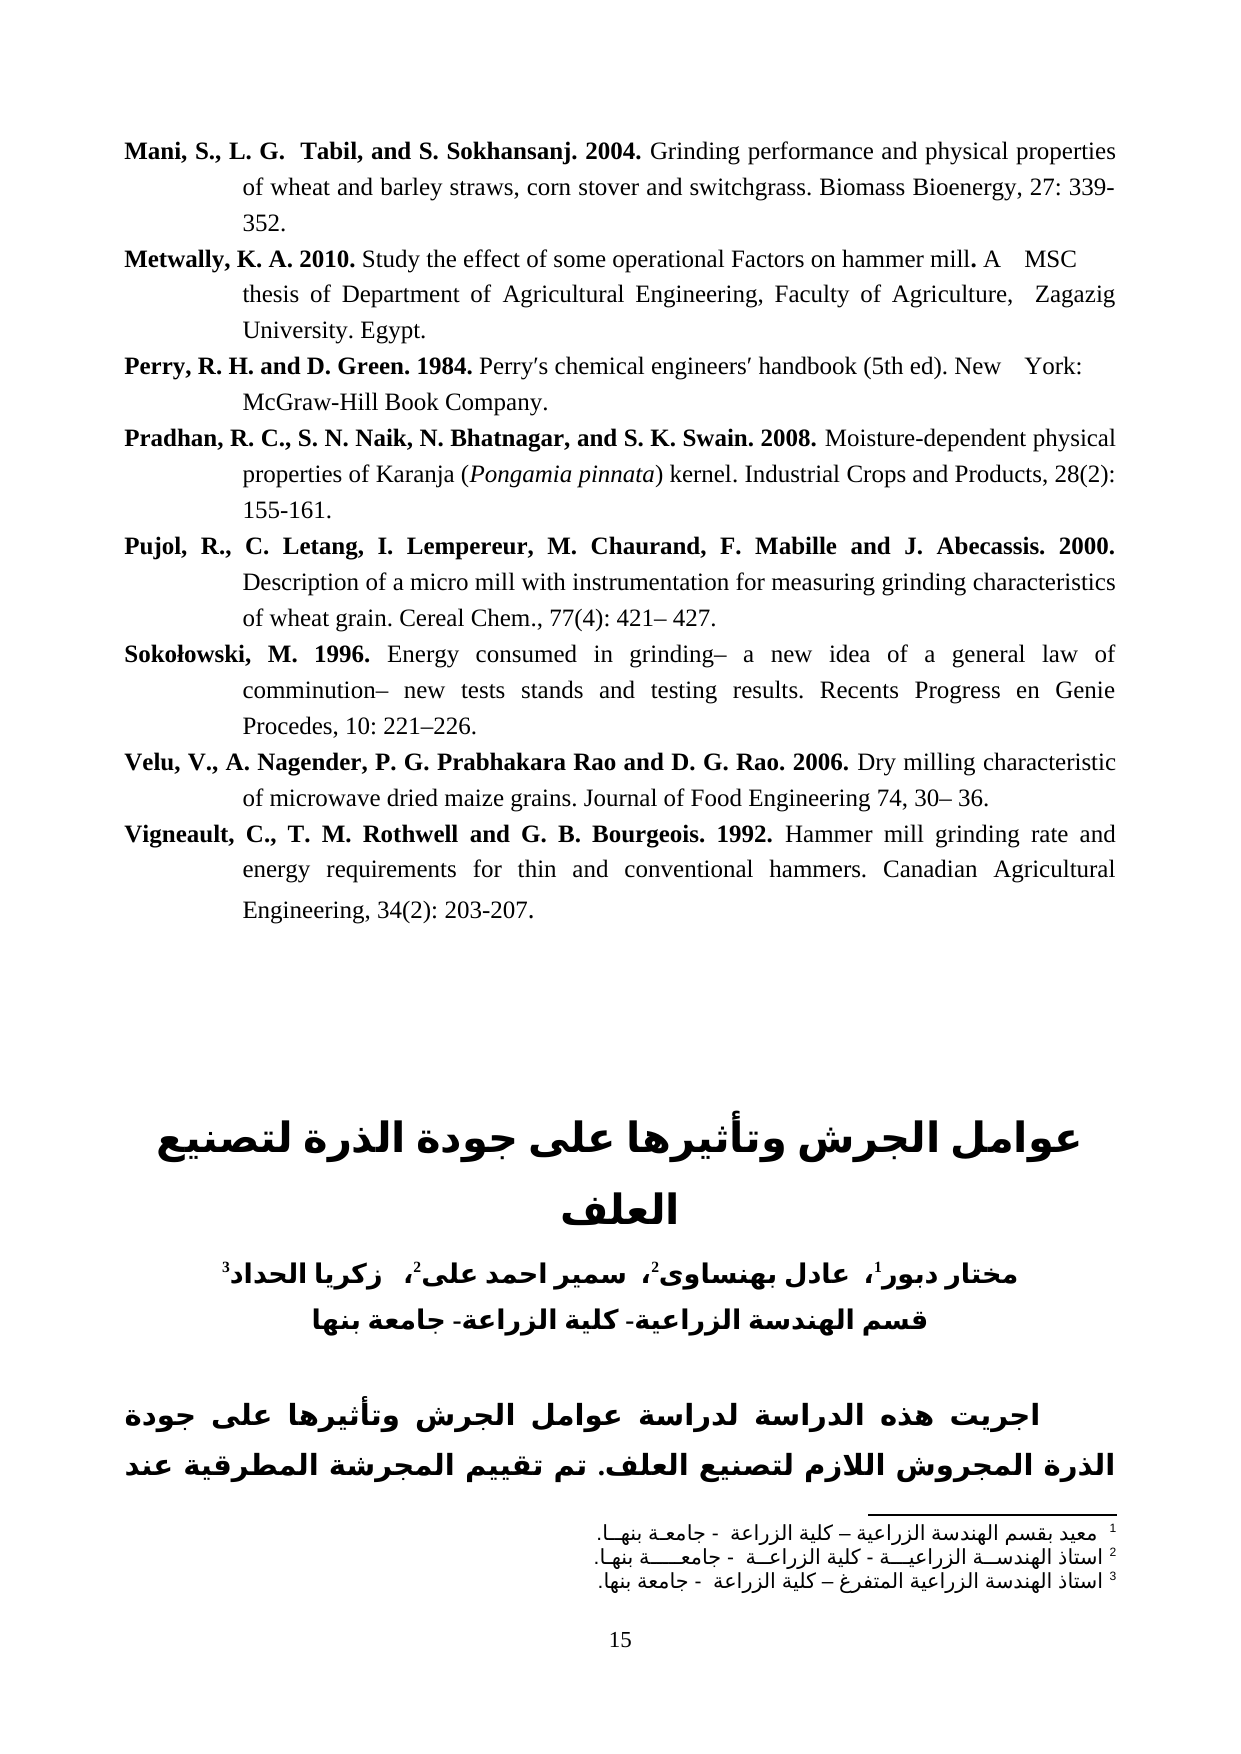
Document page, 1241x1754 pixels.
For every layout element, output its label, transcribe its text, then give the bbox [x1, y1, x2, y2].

text Mani, S., L. G. Tabil, and S. Sokhansanj. 2004. Grinding performance and physical properties of wheat and barley straws, corn stover and switchgrass. Biomass Bioenergy, 27: 339- 352. [124, 136, 1116, 236]
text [124, 1398, 1116, 1482]
text عوامل الجرش وتأثيرها على جودة الذرة لتصنيع العلف [124, 1114, 1116, 1234]
text قسم الهندسة الزراعية- كلية الزراعة- جامعة بنها [124, 1304, 1116, 1336]
text Pujol, R., C. Letang, I. Lempereur, M. Chaurand, F. Mabille and J. Abecassis. 2000. Description of a micro mill with instrumentation for measuring grinding characteristics of wheat grain. Cereal Chem., 77(4): 421– 427. [124, 531, 1116, 632]
text مختار دبور، عادل بهنساوى، سمير احمد على2، زكريا الحداد [124, 1258, 1116, 1289]
text Sokołowski, M. 1996. Energy consumed in grinding– a new idea of a general law of comminution– new tests stands and testing results. Recents Progress en Genie Procedes, 10: 221–226. [124, 639, 1116, 739]
text Velu, V., A. Nagender, P. G. Prabhakara Rao and D. G. Rao. 2006. Dry milling characteristic of microwave dried maize grains. Journal of Food Engineering 74, 30– 36. [124, 747, 1116, 811]
text Vigneault, C., T. M. Rothwell and G. B. Bourgeois. 1992. Hammer mill grinding rate and energy requirements for thin and conventional hammers. Canadian Agricultural Engineering, 34(2): 203-207. [124, 819, 1116, 926]
text Metwally, K. A. 2010. Study the effect of some operational Factors on hammer mill. A MSC thesis of Department of Agricultural Engineering, Faculty of Agriculture, Zagazig University. Egypt. [124, 244, 1116, 344]
text Pradhan, R. C., S. N. Naik, N. Bhatnagar, and S. K. Swain. 2008. Moisture-dependent physical properties of Karanja (Pongamia pinnata) kernel. Industrial Crops and Products, 28(2): 155-161. [124, 423, 1116, 524]
text Perry, R. H. and D. Green. 1984. Perryʹs chemical engineersʹ handbook (5th ed). New York: McGraw-Hill Book Company. [124, 351, 1116, 416]
